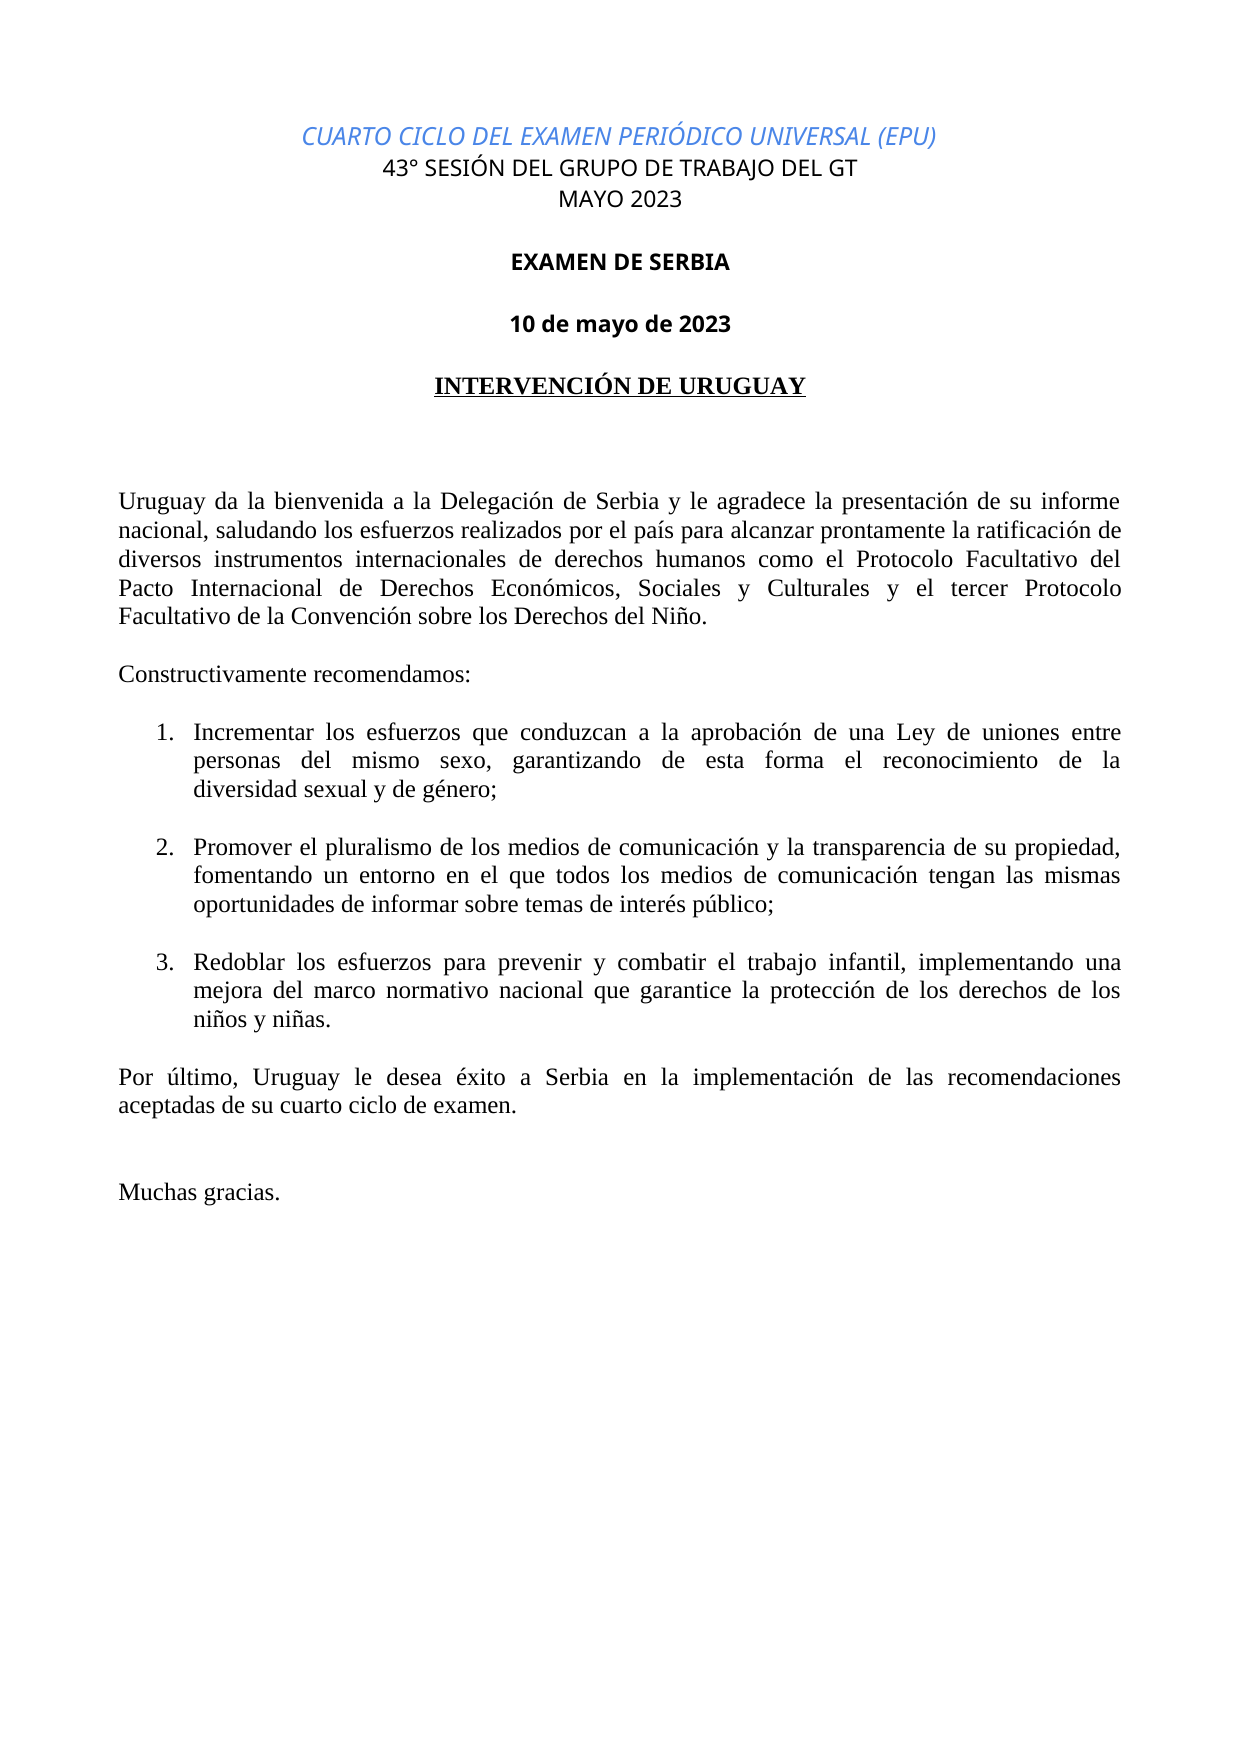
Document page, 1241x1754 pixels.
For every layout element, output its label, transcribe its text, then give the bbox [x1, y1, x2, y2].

text CUARTO CICLO DEL EXAMEN PERIÓDICO UNIVERSAL (EPU) [118, 118, 1122, 152]
list Incrementar los esfuerzos que conduzcan a la aprobación de una Ley de uniones entre personas del mismo sexo, garantizando de esta forma el reconocimiento de la diversidad sexual y de género; [156, 717, 1122, 803]
text EXAMEN DE SERBIA [118, 246, 1122, 277]
text 10 de mayo de 2023 [118, 308, 1122, 340]
text MAYO 2023 [118, 183, 1122, 215]
text Constructivamente recomendamos: [118, 659, 1122, 688]
text 43° SESIÓN DEL GRUPO DE TRABAJO DEL GT [118, 152, 1122, 183]
text Por último, Uruguay le desea éxito a Serbia en la implementación de las recomendaciones aceptadas de su cuarto ciclo de examen. [118, 1062, 1122, 1119]
text Muchas gracias. [118, 1177, 1122, 1206]
text Uruguay da la bienvenida a la Delegación de Serbia y le agradece la presentación de su informe nacional, saludando los esfuerzos realizados por el país para alcanzar prontamente la ratificación de diversos instrumentos internacionales de derechos humanos como el Protocolo Facultativo del Pacto Internacional de Derechos Económicos, Sociales y Culturales y el tercer Protocolo Facultativo de la Convención sobre los Derechos del Niño. [118, 486, 1122, 630]
text INTERVENCIÓN DE URUGUAY [118, 371, 1122, 400]
list Promover el pluralismo de los medios de comunicación y la transparencia de su propiedad, fomentando un entorno en el que todos los medios de comunicación tengan las mismas oportunidades de informar sobre temas de interés público; [156, 832, 1122, 918]
list Redoblar los esfuerzos para prevenir y combatir el trabajo infantil, implementando una mejora del marco normativo nacional que garantice la protección de los derechos de los niños y niñas. [156, 947, 1122, 1033]
